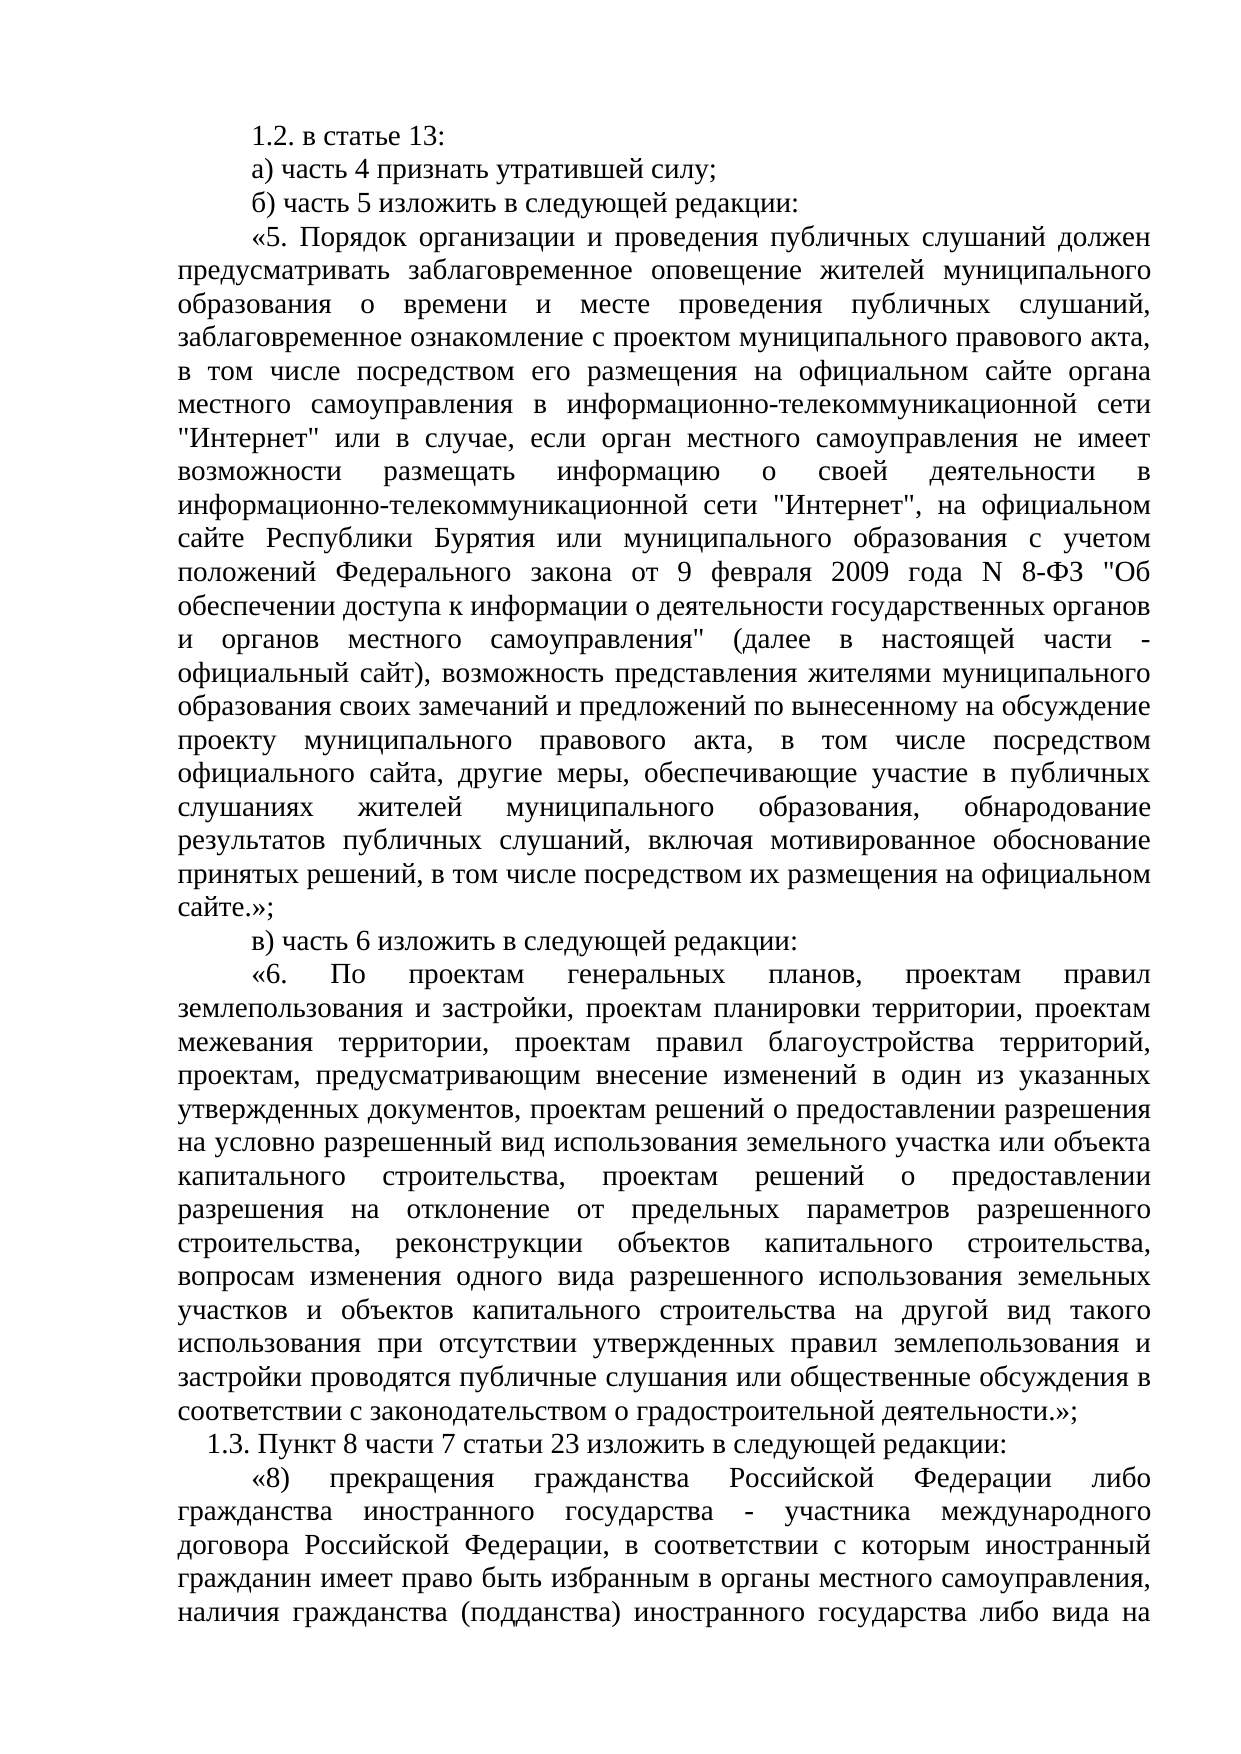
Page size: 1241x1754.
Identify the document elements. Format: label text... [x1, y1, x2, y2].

text б) часть 5 изложить в следующей редакции: [177, 185, 1152, 219]
text 1.3. Пункт 8 части 7 статьи 23 изложить в следующей редакции: [177, 1426, 1152, 1460]
text а) часть 4 признать утратившей силу; [177, 152, 1152, 185]
text «6. По проектам генеральных планов, проектам правил землепользования и застройки, проектам планировки территории, проектам межевания территории, проектам правил благоустройства территорий, проектам, предусматривающим внесение изменений в один из указанных утвержденных документов, проектам решений о предоставлении разрешения на условно разрешенный вид использования земельного участка или объекта капитального строительства, проектам решений о предоставлении разрешения на отклонение от предельных параметров разрешенного строительства, реконструкции объектов капитального строительства, вопросам изменения одного вида разрешенного использования земельных участков и объектов капитального строительства на другой вид такого использования при отсутствии утвержденных правил землепользования и застройки проводятся публичные слушания или общественные обсуждения в соответствии с законодательством о градостроительной деятельности.»; [177, 957, 1152, 1426]
text в) часть 6 изложить в следующей редакции: [177, 923, 1152, 957]
text 1.2. в статье 13: [177, 118, 1152, 152]
text «5. Порядок организации и проведения публичных слушаний должен предусматривать заблаговременное оповещение жителей муниципального образования о времени и месте проведения публичных слушаний, заблаговременное ознакомление с проектом муниципального правового акта, в том числе посредством его размещения на официальном сайте органа местного самоуправления в информационно-телекоммуникационной сети "Интернет" или в случае, если орган местного самоуправления не имеет возможности размещать информацию о своей деятельности в информационно-телекоммуникационной сети "Интернет", на официальном сайте Республики Бурятия или муниципального образования с учетом положений Федерального закона от 9 февраля 2009 года N 8-ФЗ "Об обеспечении доступа к информации о деятельности государственных органов и органов местного самоуправления" (далее в настоящей части - официальный сайт), возможность представления жителями муниципального образования своих замечаний и предложений по вынесенному на обсуждение проекту муниципального правового акта, в том числе посредством официального сайта, другие меры, обеспечивающие участие в публичных слушаниях жителей муниципального образования, обнародование результатов публичных слушаний, включая мотивированное обоснование принятых решений, в том числе посредством их размещения на официальном сайте.»; [177, 219, 1152, 923]
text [177, 1460, 1152, 1627]
